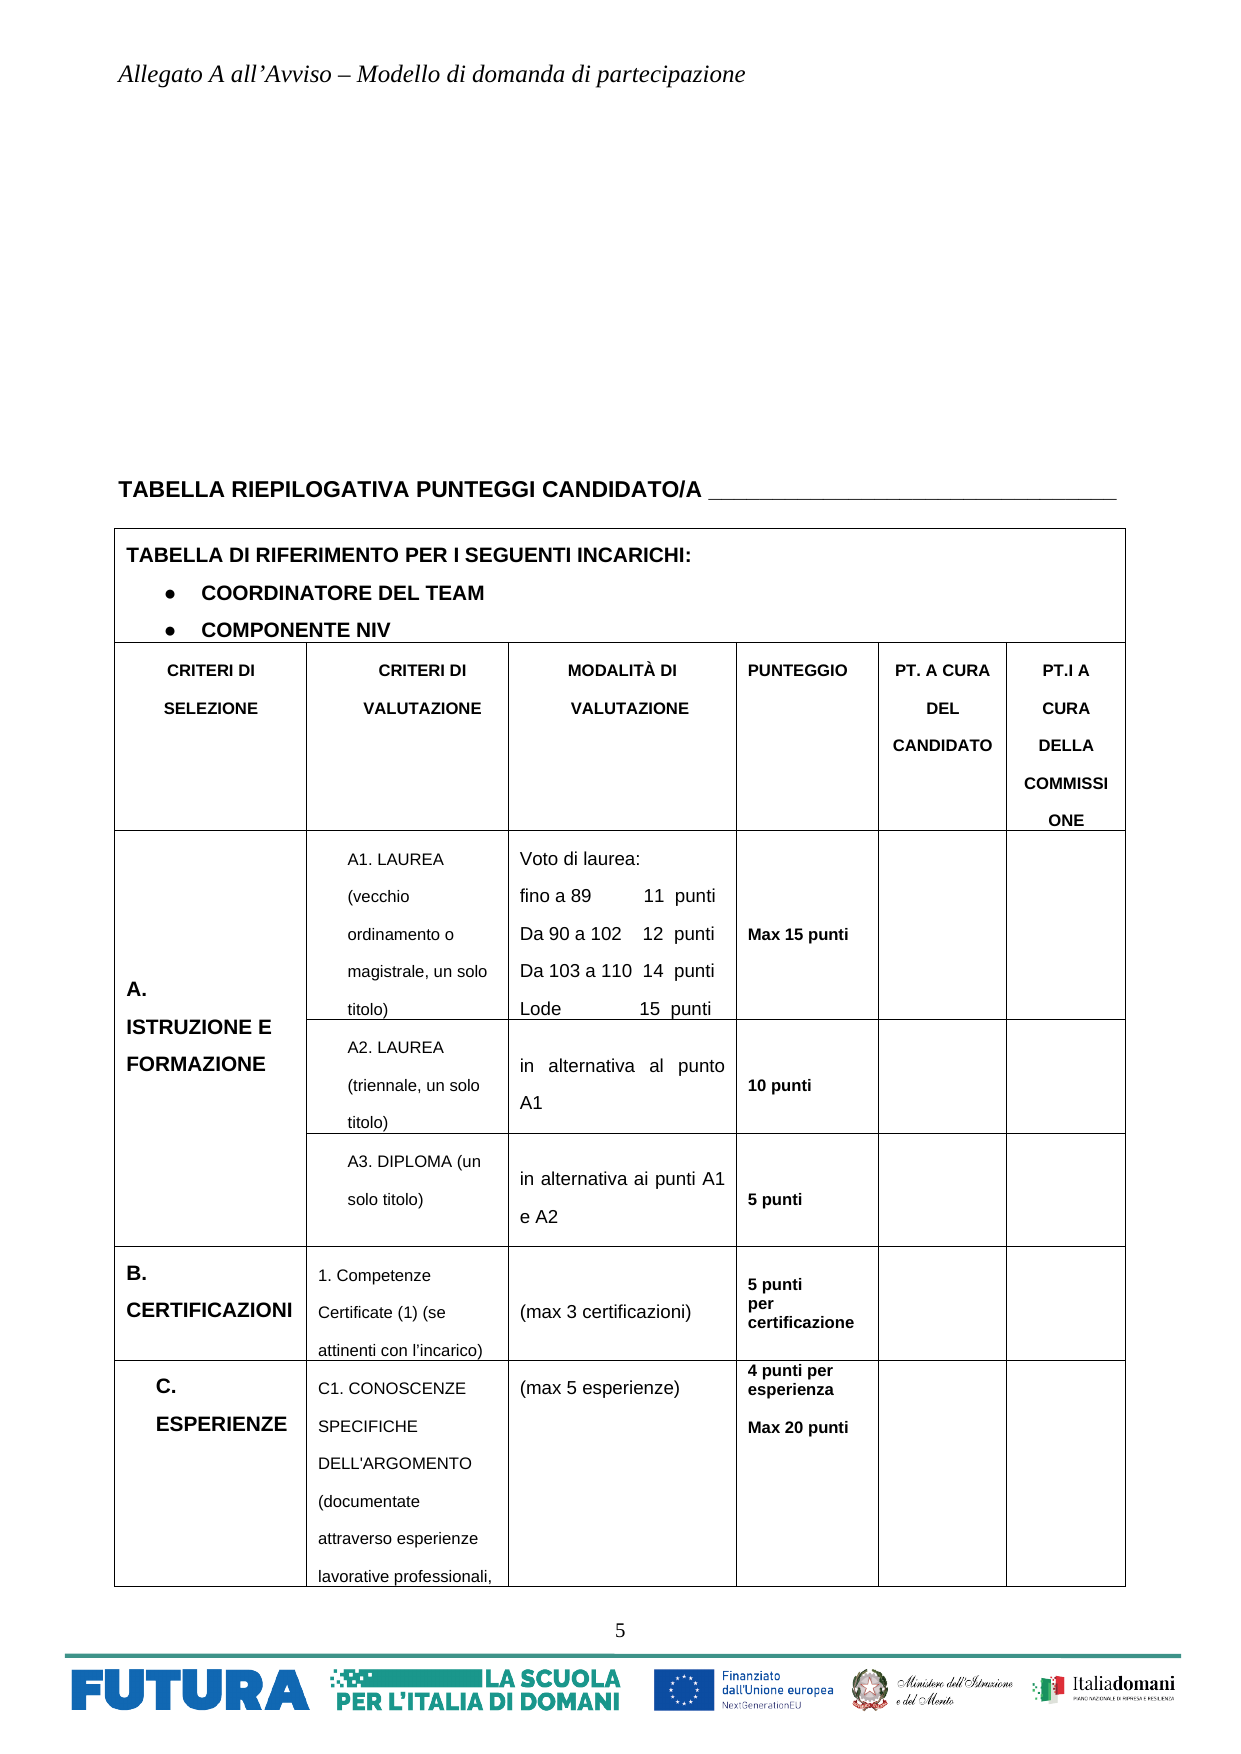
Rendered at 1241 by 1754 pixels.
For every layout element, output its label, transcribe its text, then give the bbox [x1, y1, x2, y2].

table_cell [1007, 1247, 1125, 1359]
picture [69, 1666, 1177, 1714]
table_cell A3. DIPLOMA (un solo titolo) [307, 1134, 508, 1246]
table_cell in alternativa ai punti A1 e A2 [509, 1134, 736, 1246]
table_cell PUNTEGGIO [737, 643, 878, 830]
table_cell [1007, 831, 1125, 1019]
table_cell [1007, 1020, 1125, 1132]
table_cell [1007, 1134, 1125, 1246]
text TABELLA RIEPILOGATIVA PUNTEGGI CANDIDATO/A ________________________________ [118, 464, 1122, 502]
table_cell [879, 1361, 1006, 1586]
table_cell C. ESPERIENZE [115, 1361, 306, 1586]
table_header TABELLA DI RIFERIMENTO PER I SEGUENTI INCARICHI: COORDINATORE DEL TEAM COMPONENTE NIV [115, 529, 1125, 642]
table_cell 5 punti per certificazione [737, 1247, 878, 1359]
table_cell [737, 1361, 878, 1586]
table_cell in alternativa al punto A1 [509, 1020, 736, 1132]
table_cell [879, 1134, 1006, 1246]
table_cell CRITERI DI SELEZIONE [115, 643, 306, 830]
table_cell [1007, 1361, 1125, 1586]
table_cell Voto di laurea: fino a 89 11 punti Da 90 a 102 12 punti Da 103 a 110 14 punti Lode 15 punti [509, 831, 736, 1019]
table_cell MODALITÀ DI VALUTAZIONE [509, 643, 736, 830]
table_cell 5 punti [737, 1134, 878, 1246]
table_cell B. CERTIFICAZIONI [115, 1247, 306, 1359]
table_cell CRITERI DI VALUTAZIONE [307, 643, 508, 830]
table_cell PT.I A CURA DELLA COMMISSIONE [1007, 643, 1125, 830]
table_cell A1. LAUREA (vecchio ordinamento o magistrale, un solo titolo) [307, 831, 508, 1019]
table_cell 10 punti [737, 1020, 878, 1132]
table_cell 1. Competenze Certificate (1) (se attinenti con l’incarico) [307, 1247, 508, 1359]
table_cell [879, 1020, 1006, 1132]
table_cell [307, 1361, 508, 1586]
table_cell (max 5 esperienze) [509, 1361, 736, 1586]
table_cell Max 15 punti [737, 831, 878, 1019]
table_cell [879, 1247, 1006, 1359]
table_cell A. ISTRUZIONE E FORMAZIONE [115, 831, 306, 1246]
table_cell A2. LAUREA (triennale, un solo titolo) [307, 1020, 508, 1132]
table_cell [879, 831, 1006, 1019]
table_cell (max 3 certificazioni) [509, 1247, 736, 1359]
table_cell PT. A CURA DEL CANDIDATO [879, 643, 1006, 830]
